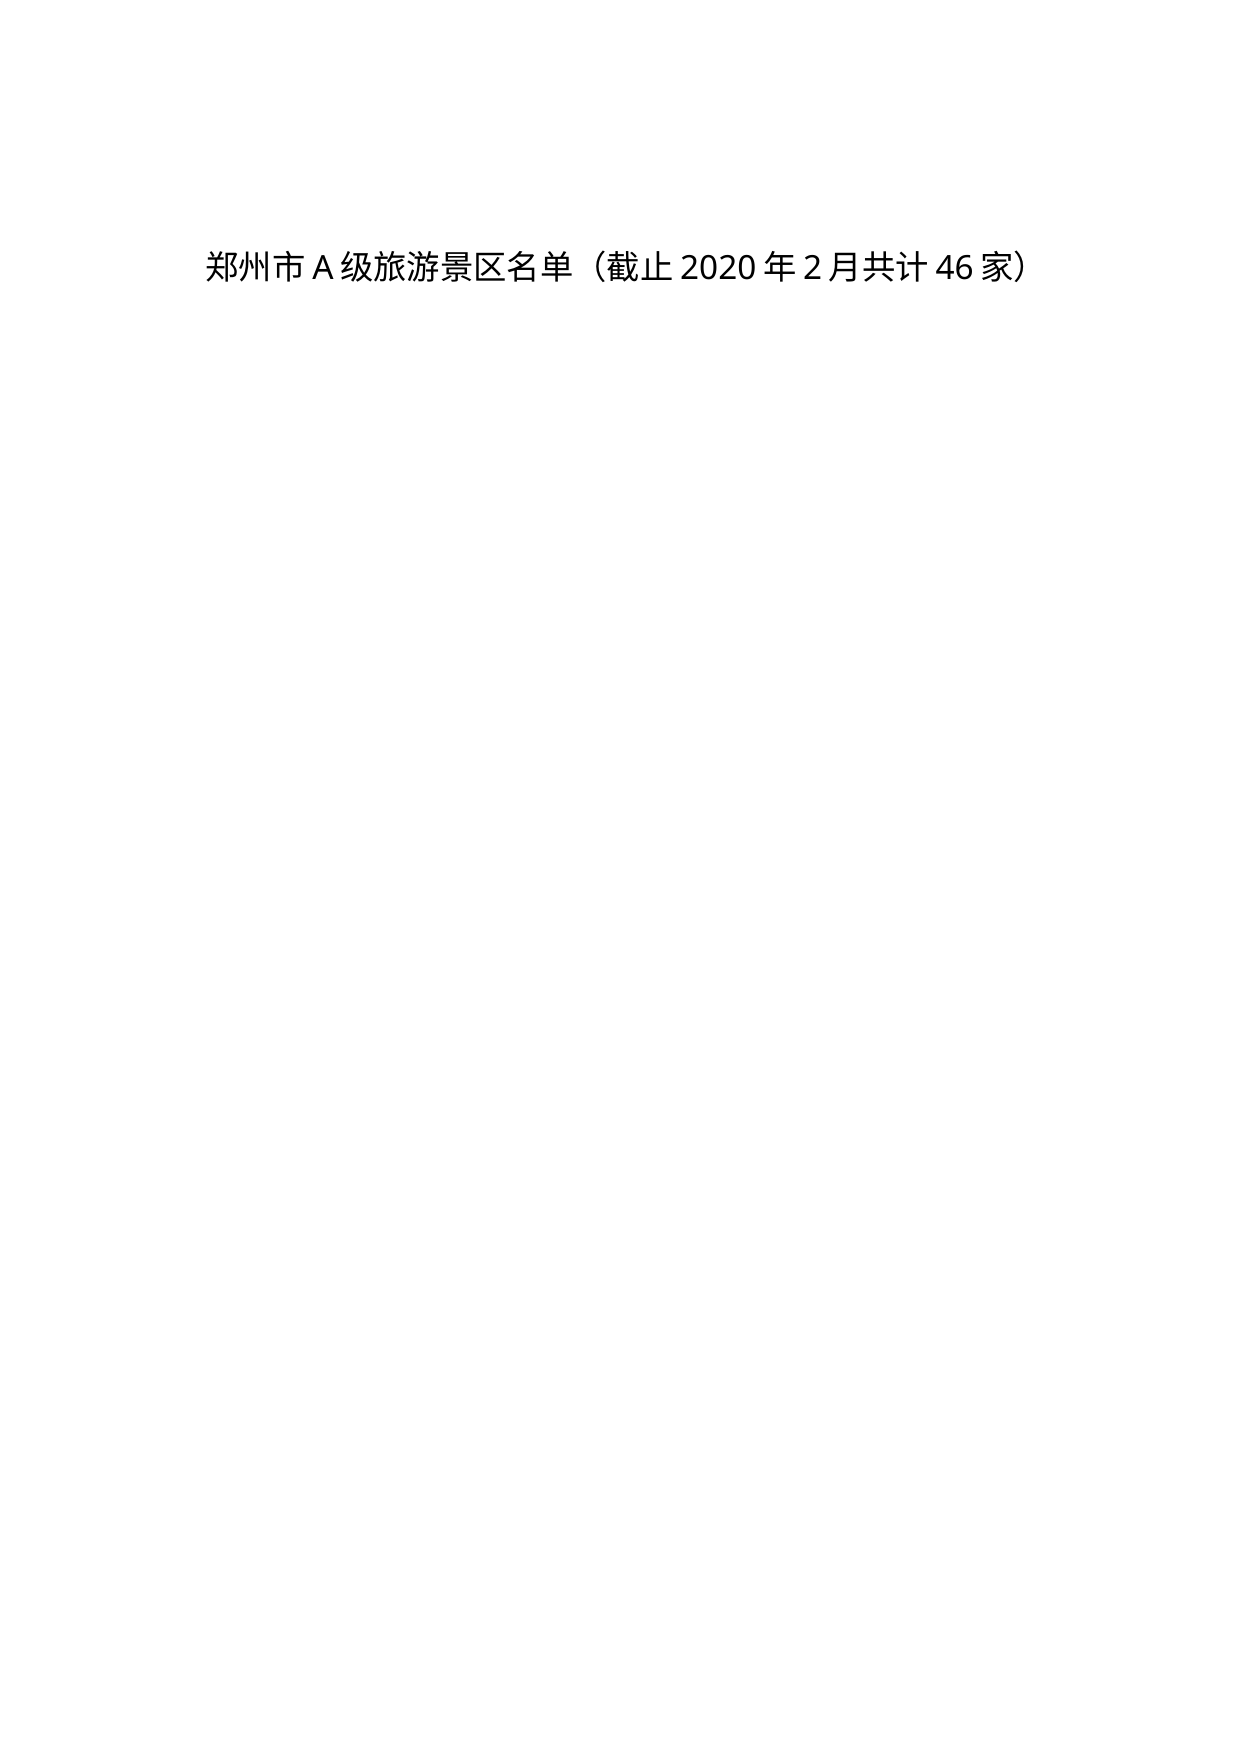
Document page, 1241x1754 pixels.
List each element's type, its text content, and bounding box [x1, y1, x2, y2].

text 郑州市A级旅游景区名单（截止2020年2月共计46家） [165, 233, 1087, 298]
